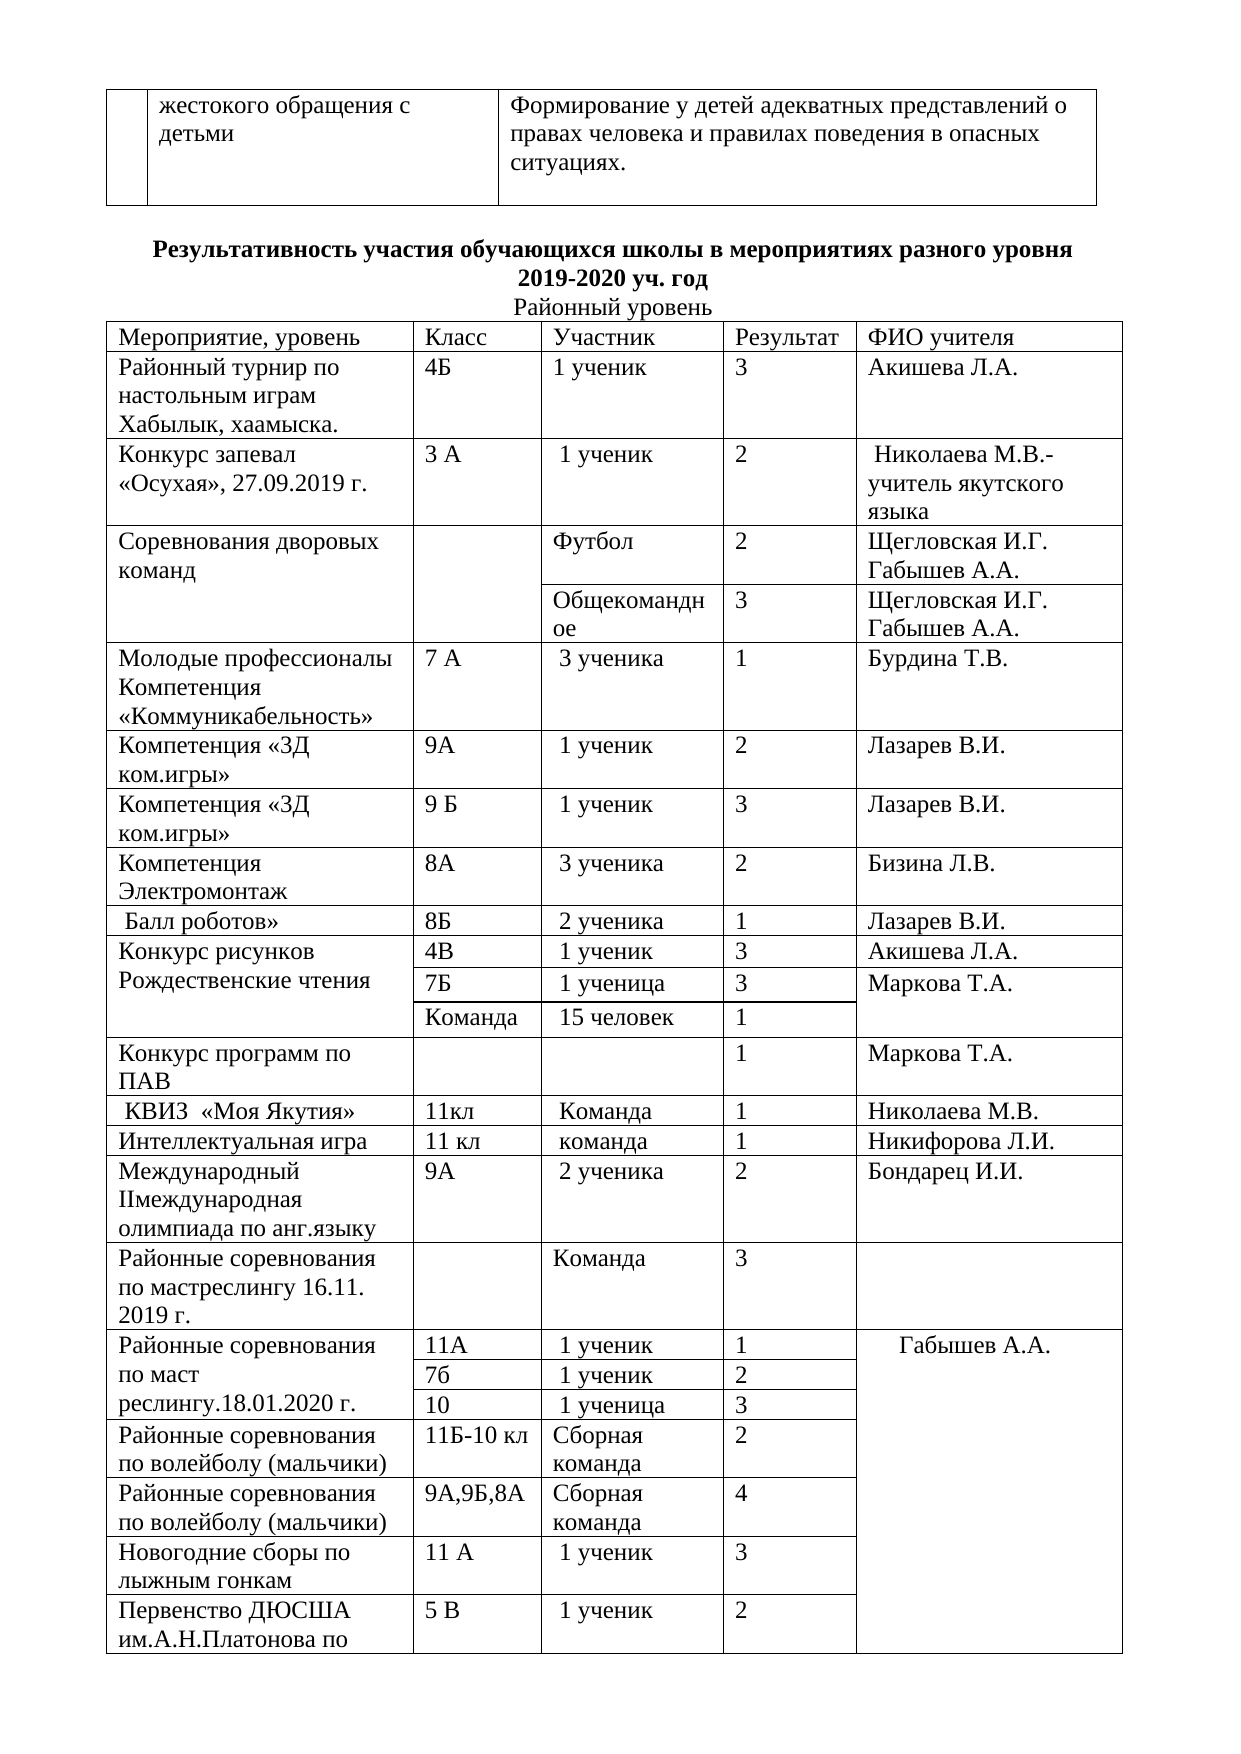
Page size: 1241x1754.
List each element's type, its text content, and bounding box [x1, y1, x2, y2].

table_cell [499, 90, 1096, 205]
table_cell 9А [414, 1156, 541, 1242]
table_cell 3 ученика [542, 643, 723, 729]
table_cell 2 [724, 526, 856, 584]
table_cell Акишева Л.А. [857, 936, 1122, 967]
table_cell 11Б-10 кл [414, 1420, 541, 1477]
table_cell 3 [724, 585, 856, 642]
table_cell Компетенция «3Д ком.игры» [107, 731, 413, 788]
table_cell 9 Б [414, 789, 541, 847]
table_cell 8Б [414, 906, 541, 935]
table_cell Команда [542, 1096, 723, 1125]
table_cell Районные соревнования по волейболу (мальчики) [107, 1478, 413, 1536]
table_cell 1 ученик [542, 1360, 723, 1389]
table_cell 1 ученик [542, 936, 723, 967]
table_cell Габышев А.А. [857, 1330, 1122, 1653]
table_cell 3 А [414, 439, 541, 525]
table_cell Молодые профессионалы Компетенция «Коммуникабельность» [107, 643, 413, 729]
table_cell Щегловская И.Г. Габышев А.А. [857, 526, 1122, 584]
table_cell 2 ученика [542, 906, 723, 935]
table_cell 2 [724, 1156, 856, 1242]
table_header Класс [414, 322, 541, 351]
table_cell 3 [724, 968, 856, 1001]
table_cell Бондарец И.И. [857, 1156, 1122, 1242]
table_cell Бурдина Т.В. [857, 643, 1122, 729]
table_cell 3 ученика [542, 848, 723, 905]
table_cell Соревнования дворовых команд [107, 526, 413, 642]
table_header Мероприятие, уровень [107, 322, 413, 351]
table_cell 1 ученик [542, 1537, 723, 1594]
table_cell 7Б [414, 968, 541, 1001]
table_cell 3 [724, 1243, 856, 1329]
table_cell Маркова Т.А. [857, 1038, 1122, 1095]
table_cell Конкурс запевал «Осухая», 27.09.2019 г. [107, 439, 413, 525]
table_cell 3 [724, 789, 856, 847]
table_cell 1 ученик [542, 1330, 723, 1359]
table_cell Никифорова Л.И. [857, 1126, 1122, 1155]
table_cell 4Б [414, 352, 541, 438]
table_cell 2 [724, 1595, 856, 1653]
table_cell Районные соревнования по мастреслингу 16.11. 2019 г. [107, 1243, 413, 1329]
table_header ФИО учителя [857, 322, 1122, 351]
table_cell [414, 526, 541, 642]
table_cell 1 ученик [542, 1595, 723, 1653]
table_cell 2 [724, 1420, 856, 1477]
table_cell 11А [414, 1330, 541, 1359]
table_cell 7б [414, 1360, 541, 1389]
table_cell Маркова Т.А. [857, 968, 1122, 1037]
table_cell Николаева М.В. [857, 1096, 1122, 1125]
table_cell [414, 1038, 541, 1095]
table_cell Компетенция «3Д ком.игры» [107, 789, 413, 847]
table_cell [414, 1243, 541, 1329]
table_cell Акишева Л.А. [857, 352, 1122, 438]
table_cell 8А [414, 848, 541, 905]
table_cell 9А,9Б,8А [414, 1478, 541, 1536]
table_cell 1 [724, 1038, 856, 1095]
table_cell Команда [414, 1003, 541, 1037]
table_cell Конкурс рисунков Рождественские чтения [107, 936, 413, 1037]
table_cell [107, 1595, 413, 1653]
table_header Результат [724, 322, 856, 351]
table_cell Компетенция Электромонтаж [107, 848, 413, 905]
table_cell 2 [724, 439, 856, 525]
table_cell [857, 1243, 1122, 1329]
table_cell 11кл [414, 1096, 541, 1125]
table_cell Футбол [542, 526, 723, 584]
table_cell 1 [724, 1003, 856, 1037]
table_cell Лазарев В.И. [857, 789, 1122, 847]
table_cell Новогодние сборы по лыжным гонкам [107, 1537, 413, 1594]
table_cell Районный турнир по настольным играм Хабылык, хаамыска. [107, 352, 413, 438]
table_cell Балл роботов» [107, 906, 413, 935]
table_cell 7 [107, 90, 147, 205]
table_cell 1 [724, 643, 856, 729]
table_cell 3 [724, 936, 856, 967]
table_cell 5 В [414, 1595, 541, 1653]
table_cell Интеллектуальная игра [107, 1126, 413, 1155]
table_cell Международный IIмеждународная олимпиада по анг.языку [107, 1156, 413, 1242]
table_cell Лазарев В.И. [857, 906, 1122, 935]
table_cell 1 [724, 1126, 856, 1155]
table_cell Сборная команда [542, 1420, 723, 1477]
text Результативность участия обучающихся школы в мероприятиях разного уровня 2019-2020 уч. год [118, 234, 1107, 292]
table_cell КВИЗ «Моя Якутия» [107, 1096, 413, 1125]
table_cell 4 [724, 1478, 856, 1536]
table_cell Конкурс программ по ПАВ [107, 1038, 413, 1095]
table_cell 9А [414, 731, 541, 788]
table_cell 2 ученика [542, 1156, 723, 1242]
table_cell Сборная команда [542, 1478, 723, 1536]
table_cell 1 ученица [542, 968, 723, 1001]
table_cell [148, 90, 498, 205]
table_cell 10 [414, 1390, 541, 1419]
table_cell Команда [542, 1243, 723, 1329]
table_cell 2 [724, 848, 856, 905]
table_cell 2 [724, 731, 856, 788]
table_cell 1 ученик [542, 789, 723, 847]
table_cell 1 ученица [542, 1390, 723, 1419]
table_cell 15 человек [542, 1003, 723, 1037]
table_cell Лазарев В.И. [857, 731, 1122, 788]
table_cell 3 [724, 1537, 856, 1594]
table_cell Бизина Л.В. [857, 848, 1122, 905]
table_cell Общекомандное [542, 585, 723, 642]
table_cell команда [542, 1126, 723, 1155]
table_cell Николаева М.В.- учитель якутского языка [857, 439, 1122, 525]
table_cell 11 А [414, 1537, 541, 1594]
table_cell [542, 1038, 723, 1095]
table_cell 1 [724, 1330, 856, 1359]
table_cell Щегловская И.Г. Габышев А.А. [857, 585, 1122, 642]
table_cell 4В [414, 936, 541, 967]
text Районный уровень [118, 292, 1107, 321]
table_cell 2 [724, 1360, 856, 1389]
table_cell 11 кл [414, 1126, 541, 1155]
table_cell Районные соревнования по маст реслингу.18.01.2020 г. [107, 1330, 413, 1419]
table_cell 1 ученик [542, 731, 723, 788]
table_cell 1 [724, 906, 856, 935]
table_cell Районные соревнования по волейболу (мальчики) [107, 1420, 413, 1477]
table_cell 3 [724, 352, 856, 438]
table_cell 3 [724, 1390, 856, 1419]
table_cell 1 ученик [542, 352, 723, 438]
table_header Участник [542, 322, 723, 351]
table_cell 1 ученик [542, 439, 723, 525]
table_cell 1 [724, 1096, 856, 1125]
table_cell 7 А [414, 643, 541, 729]
